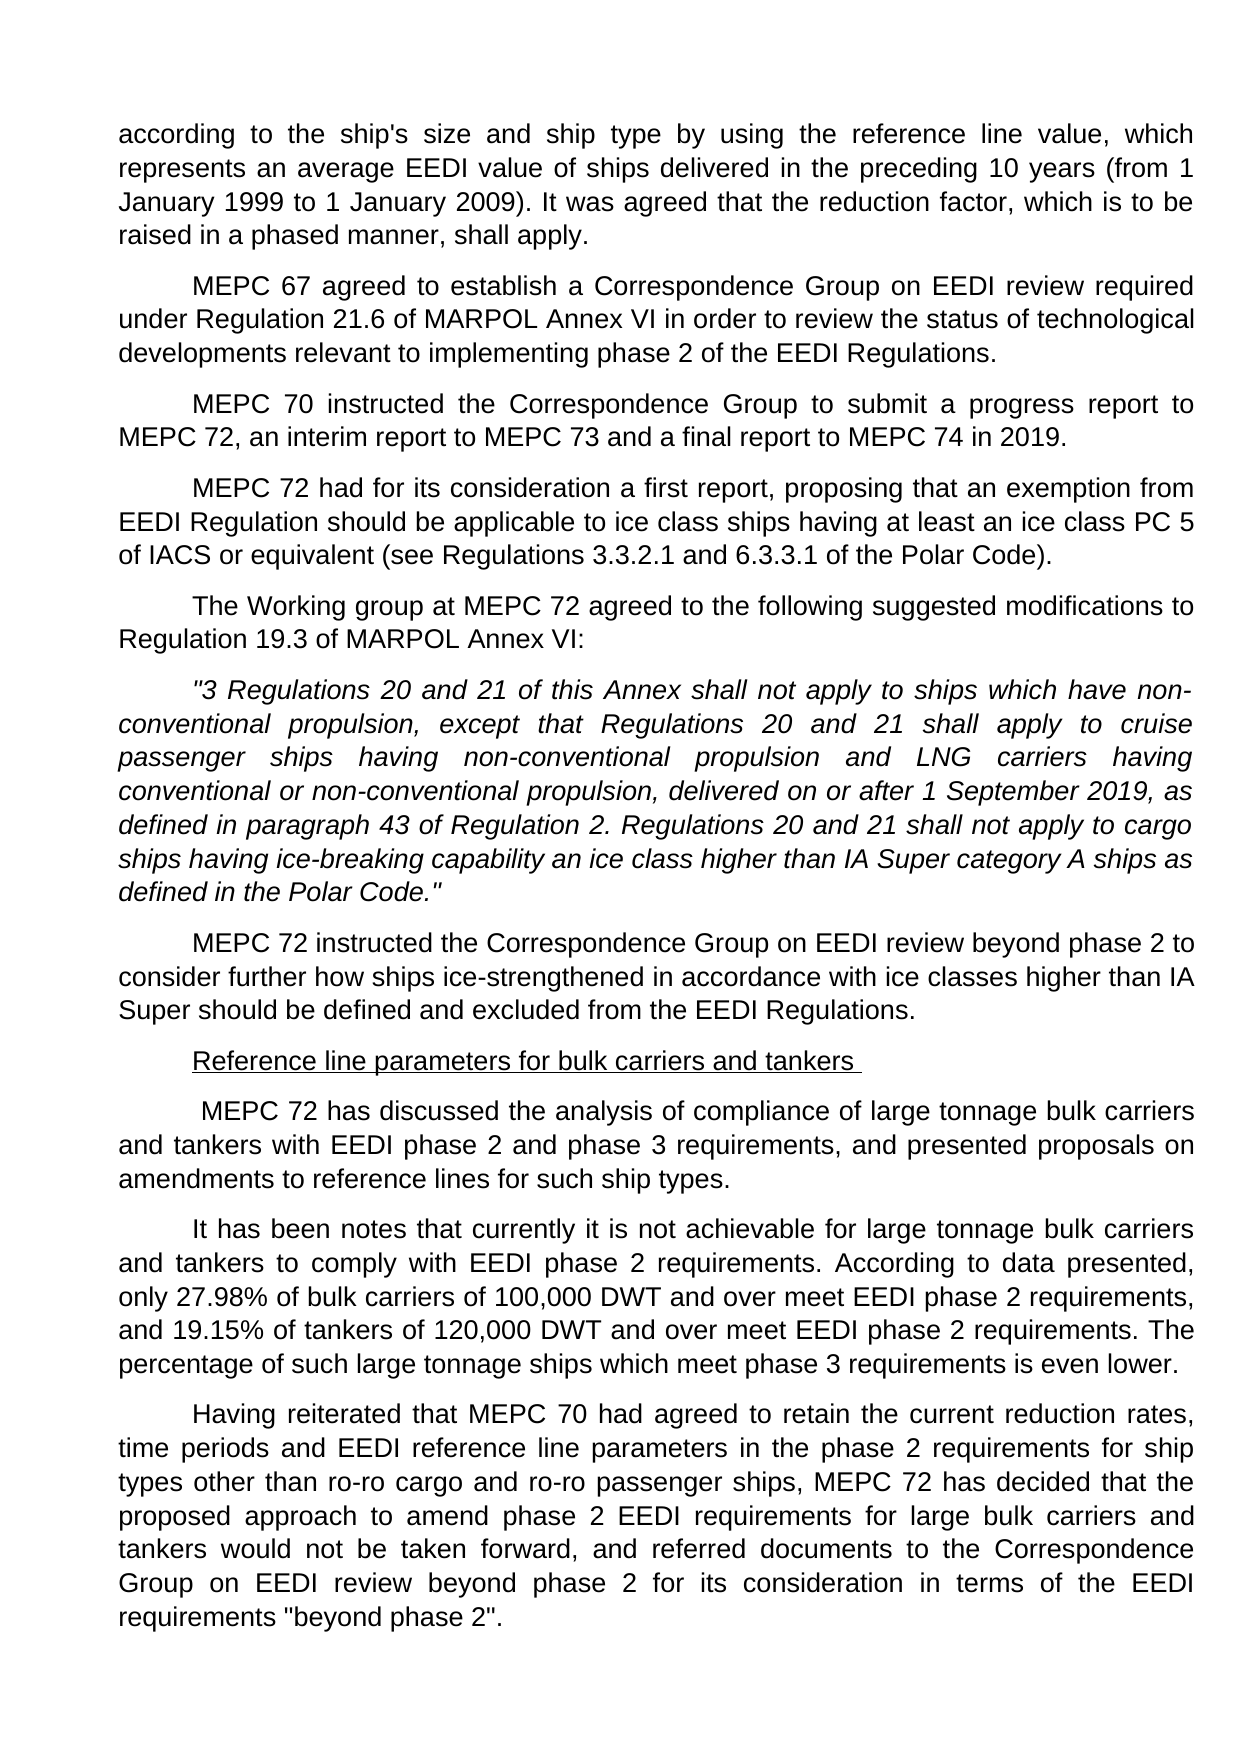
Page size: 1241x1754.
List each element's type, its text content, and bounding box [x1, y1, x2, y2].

text Having reiterated that MEPC 70 had agreed to retain the current reduction rates, time periods and EEDI reference line parameters in the phase 2 requirements for ship types other than ro-ro cargo and ro-ro passenger ships, MEPC 72 has decided that the proposed approach to amend phase 2 EEDI requirements for large bulk carriers and tankers would not be taken forward, and referred documents to the Correspondence Group on EEDI review beyond phase 2 for its consideration in terms of the EEDI requirements "beyond phase 2". [118, 1398, 1196, 1632]
text MEPC 72 has discussed the analysis of compliance of large tonnage bulk carriers and tankers with EEDI phase 2 and phase 3 requirements, and presented proposals on amendments to reference lines for such ship types. [118, 1095, 1196, 1194]
text Reference line parameters for bulk carriers and tankers [118, 1045, 1196, 1076]
text MEPC 70 instructed the Correspondence Group to submit a progress report to MEPC 72, an interim report to MEPC 73 and a final report to MEPC 74 in 2019. [118, 388, 1196, 453]
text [118, 118, 1196, 251]
text MEPC 72 had for its consideration a first report, proposing that an exemption from EEDI Regulation should be applicable to ice class ships having at least an ice class PC 5 of IACS or equivalent (see Regulations 3.3.2.1 and 6.3.3.1 of the Polar Code). [118, 472, 1196, 571]
text It has been notes that currently it is not achievable for large tonnage bulk carriers and tankers to comply with EEDI phase 2 requirements. According to data presented, only 27.98% of bulk carriers of 100,000 DWT and over meet EEDI phase 2 requirements, and 19.15% of tankers of 120,000 DWT and over meet EEDI phase 2 requirements. The percentage of such large tonnage ships which meet phase 3 requirements is even lower. [118, 1213, 1196, 1379]
text MEPC 72 instructed the Correspondence Group on EEDI review beyond phase 2 to consider further how ships ice-strengthened in accordance with ice classes higher than IA Super should be defined and excluded from the EEDI Regulations. [118, 927, 1196, 1026]
text MEPC 67 agreed to establish a Correspondence Group on EEDI review required under Regulation 21.6 of MARPOL Annex VI in order to review the status of technological developments relevant to implementing phase 2 of the EEDI Regulations. [118, 270, 1196, 368]
text The Working group at MEPC 72 agreed to the following suggested modifications to Regulation 19.3 of MARPOL Annex VI: [118, 590, 1196, 655]
text "3 Regulations 20 and 21 of this Annex shall not apply to ships which have non-conventional propulsion, except that Regulations 20 and 21 shall apply to cruise passenger ships having non-conventional propulsion and LNG carriers having conventional or non-conventional propulsion, delivered on or after 1 September 2019, as defined in paragraph 43 of Regulation 2. Regulations 20 and 21 shall not apply to cargo ships having ice-breaking capability an ice class higher than IA Super category A ships as defined in the Polar Code." [118, 674, 1196, 908]
